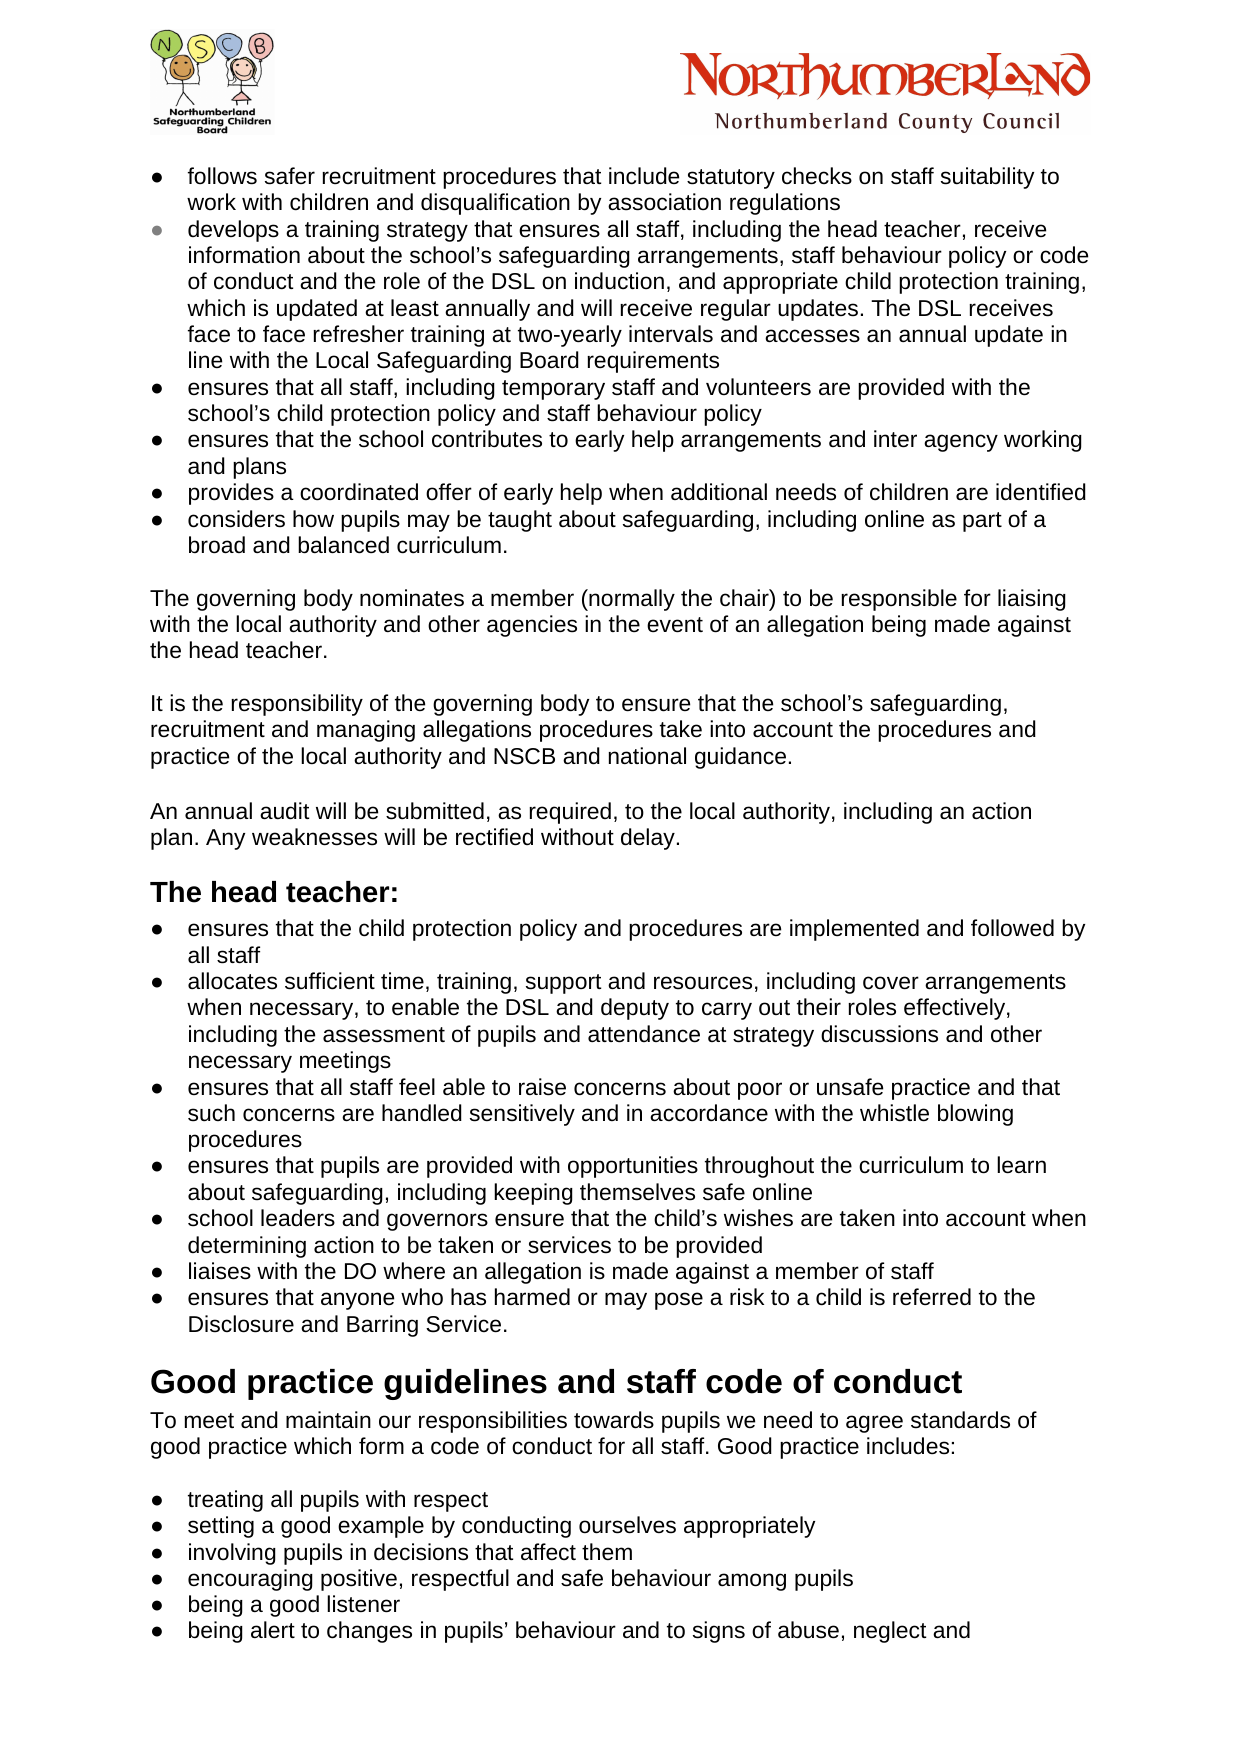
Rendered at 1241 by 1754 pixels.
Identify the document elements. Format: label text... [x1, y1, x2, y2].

subtitle Good practice guidelines and staff code of conduct [150, 1362, 1090, 1400]
picture [680, 53, 1091, 135]
list encouraging positive, respectful and safe behaviour among pupils [150, 1565, 1090, 1591]
text An annual audit will be submitted, as required, to the local authority, including an action plan. Any weaknesses will be rectified without delay. [150, 798, 1078, 851]
list involving pupils in decisions that affect them [150, 1538, 1090, 1565]
list ensures that anyone who has harmed or may pose a risk to a child is referred to the Disclosure and Barring Service. [150, 1284, 1090, 1337]
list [150, 1617, 1090, 1644]
list ensures that all staff, including temporary staff and volunteers are provided with the school’s child protection policy and staff behaviour policy [150, 374, 1090, 426]
list ensures that all staff feel able to raise concerns about poor or unsafe practice and that such concerns are handled sensitively and in accordance with the whistle blowing procedures [150, 1073, 1090, 1152]
list treating all pupils with respect [150, 1486, 1090, 1512]
list considers how pupils may be taught about safeguarding, including online as part of a broad and balanced curriculum. [150, 506, 1090, 558]
list being a good listener [150, 1591, 1090, 1617]
text To meet and maintain our responsibilities towards pupils we need to agree standards of good practice which form a code of conduct for all staff. Good practice includes: [150, 1407, 1090, 1459]
list setting a good example by conducting ourselves appropriately [150, 1512, 1090, 1538]
list develops a training strategy that ensures all staff, including the head teacher, receive information about the school’s safeguarding arrangements, staff behaviour policy or code of conduct and the role of the DSL on induction, and appropriate child protection training, which is updated at least annually and will receive regular updates. The DSL receives face to face refresher training at two-yearly intervals and accesses an annual update in line with the Local Safeguarding Board requirements [150, 216, 1090, 374]
list ensures that pupils are provided with opportunities throughout the curriculum to learn about safeguarding, including keeping themselves safe online [150, 1152, 1090, 1205]
list ensures that the child protection policy and procedures are implemented and followed by all staff [150, 915, 1090, 968]
text It is the responsibility of the governing body to ensure that the school’s safeguarding, recruitment and managing allegations procedures take into account the procedures and practice of the local authority and NSCB and national guidance. [150, 690, 1078, 769]
list school leaders and governors ensure that the child’s wishes are taken into account when determining action to be taken or services to be provided [150, 1205, 1090, 1258]
list follows safer recruitment procedures that include statutory checks on staff suitability to work with children and disqualification by association regulations [150, 163, 1090, 216]
list liaises with the DO where an allegation is made against a member of staff [150, 1258, 1090, 1284]
list allocates sufficient time, training, support and resources, including cover arrangements when necessary, to enable the DSL and deputy to carry out their roles effectively, including the assessment of pupils and attendance at strategy discussions and other necessary meetings [150, 968, 1090, 1073]
picture [150, 29, 275, 135]
text The governing body nominates a member (normally the chair) to be responsible for liaising with the local authority and other agencies in the event of an allegation being made against the head teacher. [150, 584, 1078, 664]
list provides a coordinated offer of early help when additional needs of children are identified [150, 479, 1090, 506]
list ensures that the school contributes to early help arrangements and inter agency working and plans [150, 426, 1090, 479]
subtitle The head teacher: [150, 876, 1090, 909]
